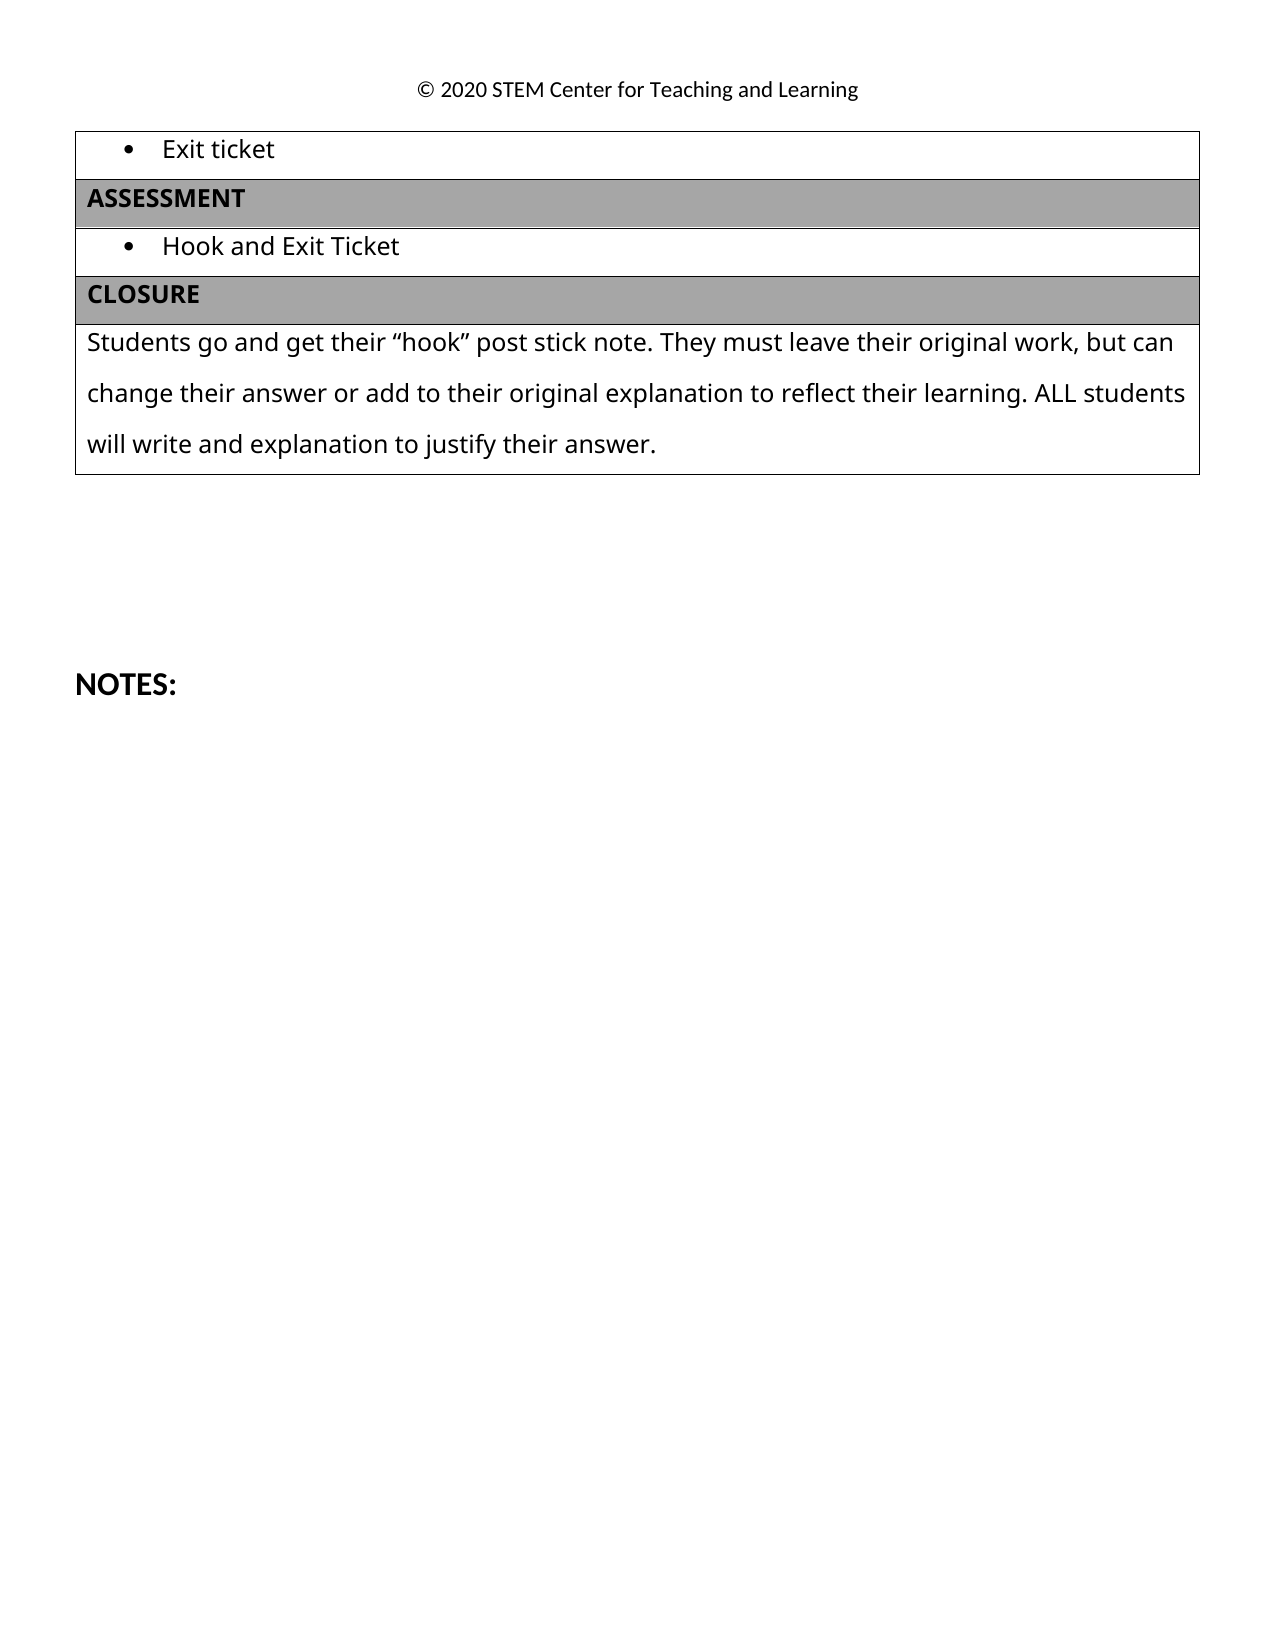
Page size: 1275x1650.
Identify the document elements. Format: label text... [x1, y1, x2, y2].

text NOTES: [75, 663, 1200, 703]
table_cell Hook and Exit Ticket [76, 229, 1199, 276]
table_cell Students go and get their “hook” post stick note. They must leave their original work, but can change their answer or add to their original explanation to reflect their learning. ALL students will write and explanation to justify their answer. [76, 325, 1199, 474]
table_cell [76, 132, 1199, 179]
table_cell CLOSURE [76, 277, 1199, 324]
table_cell ASSESSMENT [76, 180, 1199, 227]
